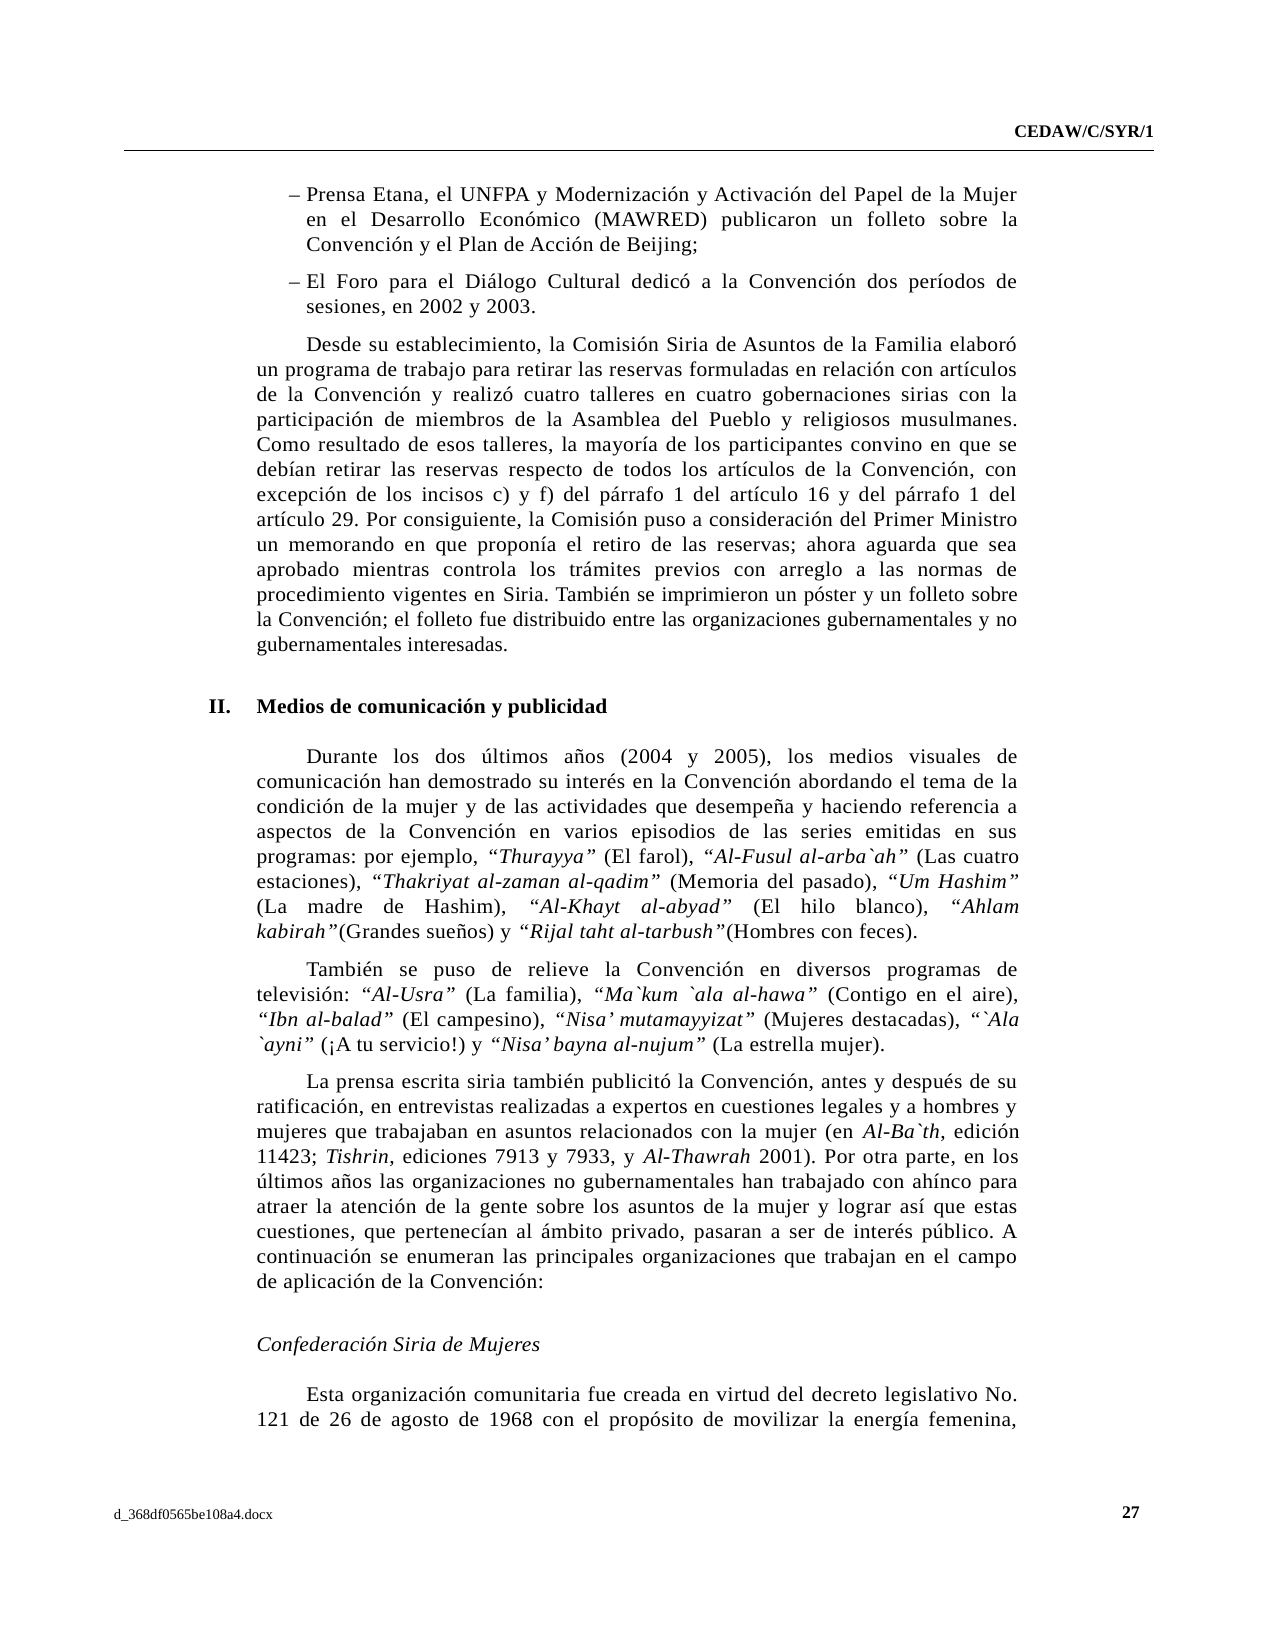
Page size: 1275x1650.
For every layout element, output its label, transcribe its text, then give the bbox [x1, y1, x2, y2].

text La prensa escrita siria también publicitó la Convención, antes y después de su ratificación, en entrevistas realizadas a expertos en cuestiones legales y a hombres y mujeres que trabajaban en asuntos relacionados con la mujer (en Al-Ba`th, edición 11423; Tishrin, ediciones 7913 y 7933, y Al-Thawrah 2001). Por otra parte, en los últimos años las organizaciones no gubernamentales han trabajado con ahínco para atraer la atención de la gente sobre los asuntos de la mujer y lograr así que estas cuestiones, que pertenecían al ámbito privado, pasaran a ser de interés público. A continuación se enumeran las principales organizaciones que trabajan en el campo de aplicación de la Convención: [256, 1069, 1019, 1294]
text II. Medios de comunicación y publicidad [124, 694, 1019, 719]
text – El Foro para el Diálogo Cultural dedicó a la Convención dos períodos de sesiones, en 2002 y 2003. [256, 269, 1019, 319]
text Confederación Siria de Mujeres [124, 1331, 1019, 1356]
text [256, 1381, 1019, 1431]
text También se puso de relieve la Convención en diversos programas de televisión: “Al-Usra” (La familia), “Ma`kum `ala al-hawa” (Contigo en el aire), “Ibn al-balad” (El campesino), “Nisa’ mutamayyizat” (Mujeres destacadas), “`Ala `ayni” (¡A tu servicio!) y “Nisa’ bayna al-nujum” (La estrella mujer). [256, 956, 1019, 1056]
text Durante los dos últimos años (2004 y 2005), los medios visuales de comunicación han demostrado su interés en la Convención abordando el tema de la condición de la mujer y de las actividades que desempeña y haciendo referencia a aspectos de la Convención en varios episodios de las series emitidas en sus programas: por ejemplo, “Thurayya” (El farol), “Al-Fusul al-arba`ah” (Las cuatro estaciones), “Thakriyat al-zaman al-qadim” (Memoria del pasado), “Um Hashim” (La madre de Hashim), “Al-Khayt al-abyad” (El hilo blanco), “Ahlam kabirah”(Grandes sueños) y “Rijal taht al-tarbush”(Hombres con feces). [256, 744, 1019, 944]
text Desde su establecimiento, la Comisión Siria de Asuntos de la Familia elaboró un programa de trabajo para retirar las reservas formuladas en relación con artículos de la Convención y realizó cuatro talleres en cuatro gobernaciones sirias con la participación de miembros de la Asamblea del Pueblo y religiosos musulmanes. Como resultado de esos talleres, la mayoría de los participantes convino en que se debían retirar las reservas respecto de todos los artículos de la Convención, con excepción de los incisos c) y f) del párrafo 1 del artículo 16 y del párrafo 1 del artículo 29. Por consiguiente, la Comisión puso a consideración del Primer Ministro un memorando en que proponía el retiro de las reservas; ahora aguarda que sea aprobado mientras controla los trámites previos con arreglo a las normas de procedimiento vigentes en Siria. También se imprimieron un póster y un folleto sobre la Convención; el folleto fue distribuido entre las organizaciones gubernamentales y no gubernamentales interesadas. [256, 331, 1019, 656]
text – Prensa Etana, el UNFPA y Modernización y Activación del Papel de la Mujer en el Desarrollo Económico (MAWRED) publicaron un folleto sobre la Convención y el Plan de Acción de Beijing; [256, 181, 1019, 256]
